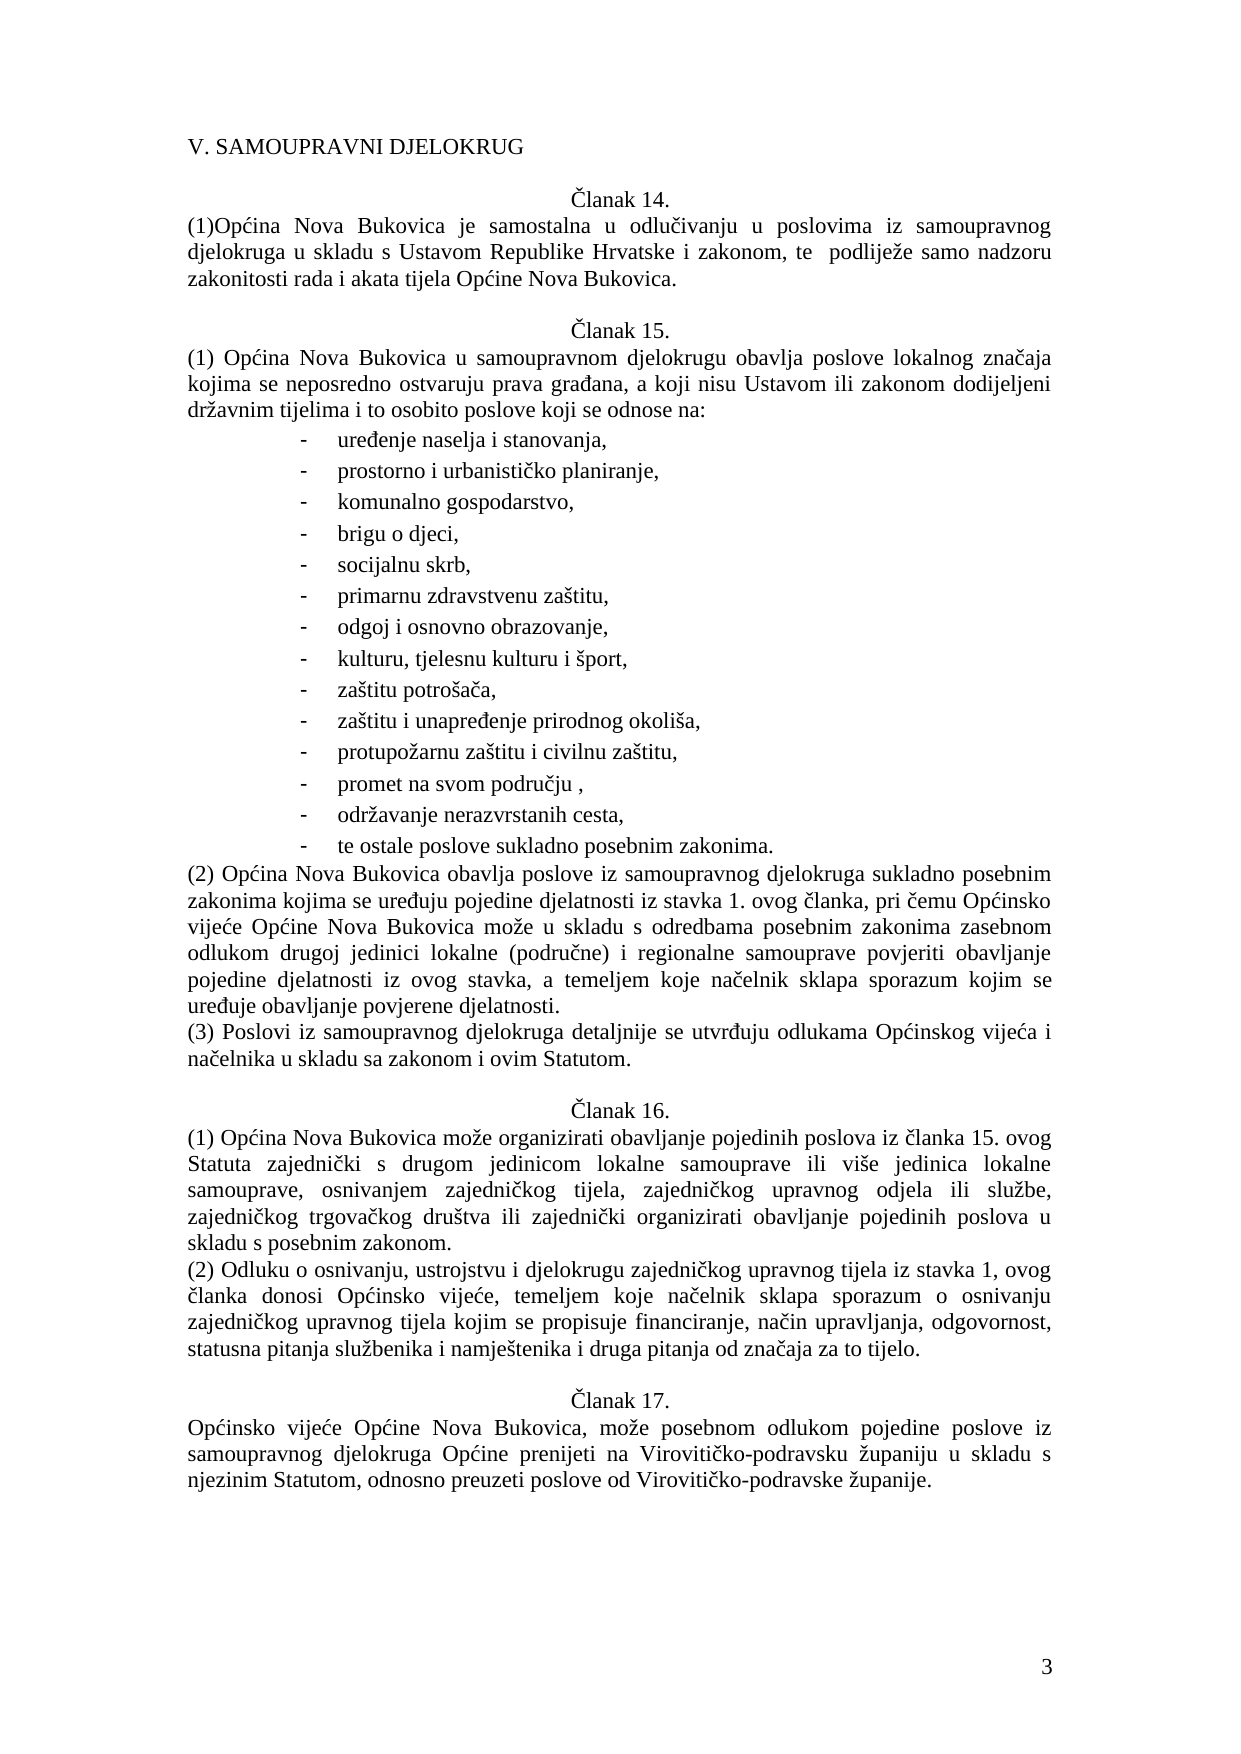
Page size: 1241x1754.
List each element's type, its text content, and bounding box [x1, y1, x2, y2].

text (3) Poslovi iz samoupravnog djelokruga detaljnije se utvrđuju odlukama Općinskog vijeća i načelnika u skladu sa zakonom i ovim Statutom. [187, 1018, 1053, 1071]
list te ostale poslove sukladno posebnim zakonima. [300, 829, 1053, 860]
list komunalno gospodarstvo, [300, 485, 1053, 517]
list zaštitu i unapređenje prirodnog okoliša, [300, 704, 1053, 735]
text (2) Općina Nova Bukovica obavlja poslove iz samoupravnog djelokruga sukladno posebnim zakonima kojima se uređuju pojedine djelatnosti iz stavka 1. ovog članka, pri čemu Općinsko vijeće Općine Nova Bukovica može u skladu s odredbama posebnim zakonima zasebnom odlukom drugoj jedinici lokalne (područne) i regionalne samouprave povjeriti obavljanje pojedine djelatnosti iz ovog stavka, a temeljem koje načelnik sklapa sporazum kojim se uređuje obavljanje povjerene djelatnosti. [187, 860, 1053, 1018]
text Članak 17. [187, 1387, 1053, 1414]
list primarnu zdravstvenu zaštitu, [300, 579, 1053, 610]
text (1) Općina Nova Bukovica može organizirati obavljanje pojedinih poslova iz članka 15. ovog Statuta zajednički s drugom jedinicom lokalne samouprave ili više jedinica lokalne samouprave, osnivanjem zajedničkog tijela, zajedničkog upravnog odjela ili službe, zajedničkog trgovačkog društva ili zajednički organizirati obavljanje pojedinih poslova u skladu s posebnim zakonom. [187, 1124, 1053, 1256]
list održavanje nerazvrstanih cesta, [300, 798, 1053, 829]
list prostorno i urbanističko planiranje, [300, 454, 1053, 485]
list socijalnu skrb, [300, 548, 1053, 579]
text (2) Odluku o osnivanju, ustrojstvu i djelokrugu zajedničkog upravnog tijela iz stavka 1, ovog članka donosi Općinsko vijeće, temeljem koje načelnik sklapa sporazum o osnivanju zajedničkog upravnog tijela kojim se propisuje financiranje, način upravljanja, odgovornost, statusna pitanja službenika i namještenika i druga pitanja od značaja za to tijelo. [187, 1256, 1053, 1361]
text Članak 16. [187, 1097, 1053, 1124]
list promet na svom području , [300, 767, 1053, 798]
text (1)Općina Nova Bukovica je samostalna u odlučivanju u poslovima iz samoupravnog djelokruga u skladu s Ustavom Republike Hrvatske i zakonom, te podliježe samo nadzoru zakonitosti rada i akata tijela Općine Nova Bukovica. [187, 212, 1053, 291]
text Općinsko vijeće Općine Nova Bukovica, može posebnom odlukom pojedine poslove iz samoupravnog djelokruga Općine prenijeti na Virovitičko-podravsku županiju u skladu s njezinim Statutom, odnosno preuzeti poslove od Virovitičko-podravske županije. [187, 1414, 1053, 1493]
text Članak 14. [187, 186, 1053, 212]
text V. SAMOUPRAVNI DJELOKRUG [187, 133, 1053, 159]
list zaštitu potrošača, [300, 673, 1053, 704]
list brigu o djeci, [300, 517, 1053, 548]
list protupožarnu zaštitu i civilnu zaštitu, [300, 735, 1053, 767]
list uređenje naselja i stanovanja, [300, 423, 1053, 454]
list odgoj i osnovno obrazovanje, [300, 610, 1053, 642]
list kulturu, tjelesnu kulturu i šport, [300, 642, 1053, 673]
text (1) Općina Nova Bukovica u samoupravnom djelokrugu obavlja poslove lokalnog značaja kojima se neposredno ostvaruju prava građana, a koji nisu Ustavom ili zakonom dodijeljeni državnim tijelima i to osobito poslove koji se odnose na: [187, 344, 1053, 423]
text Članak 15. [187, 317, 1053, 344]
